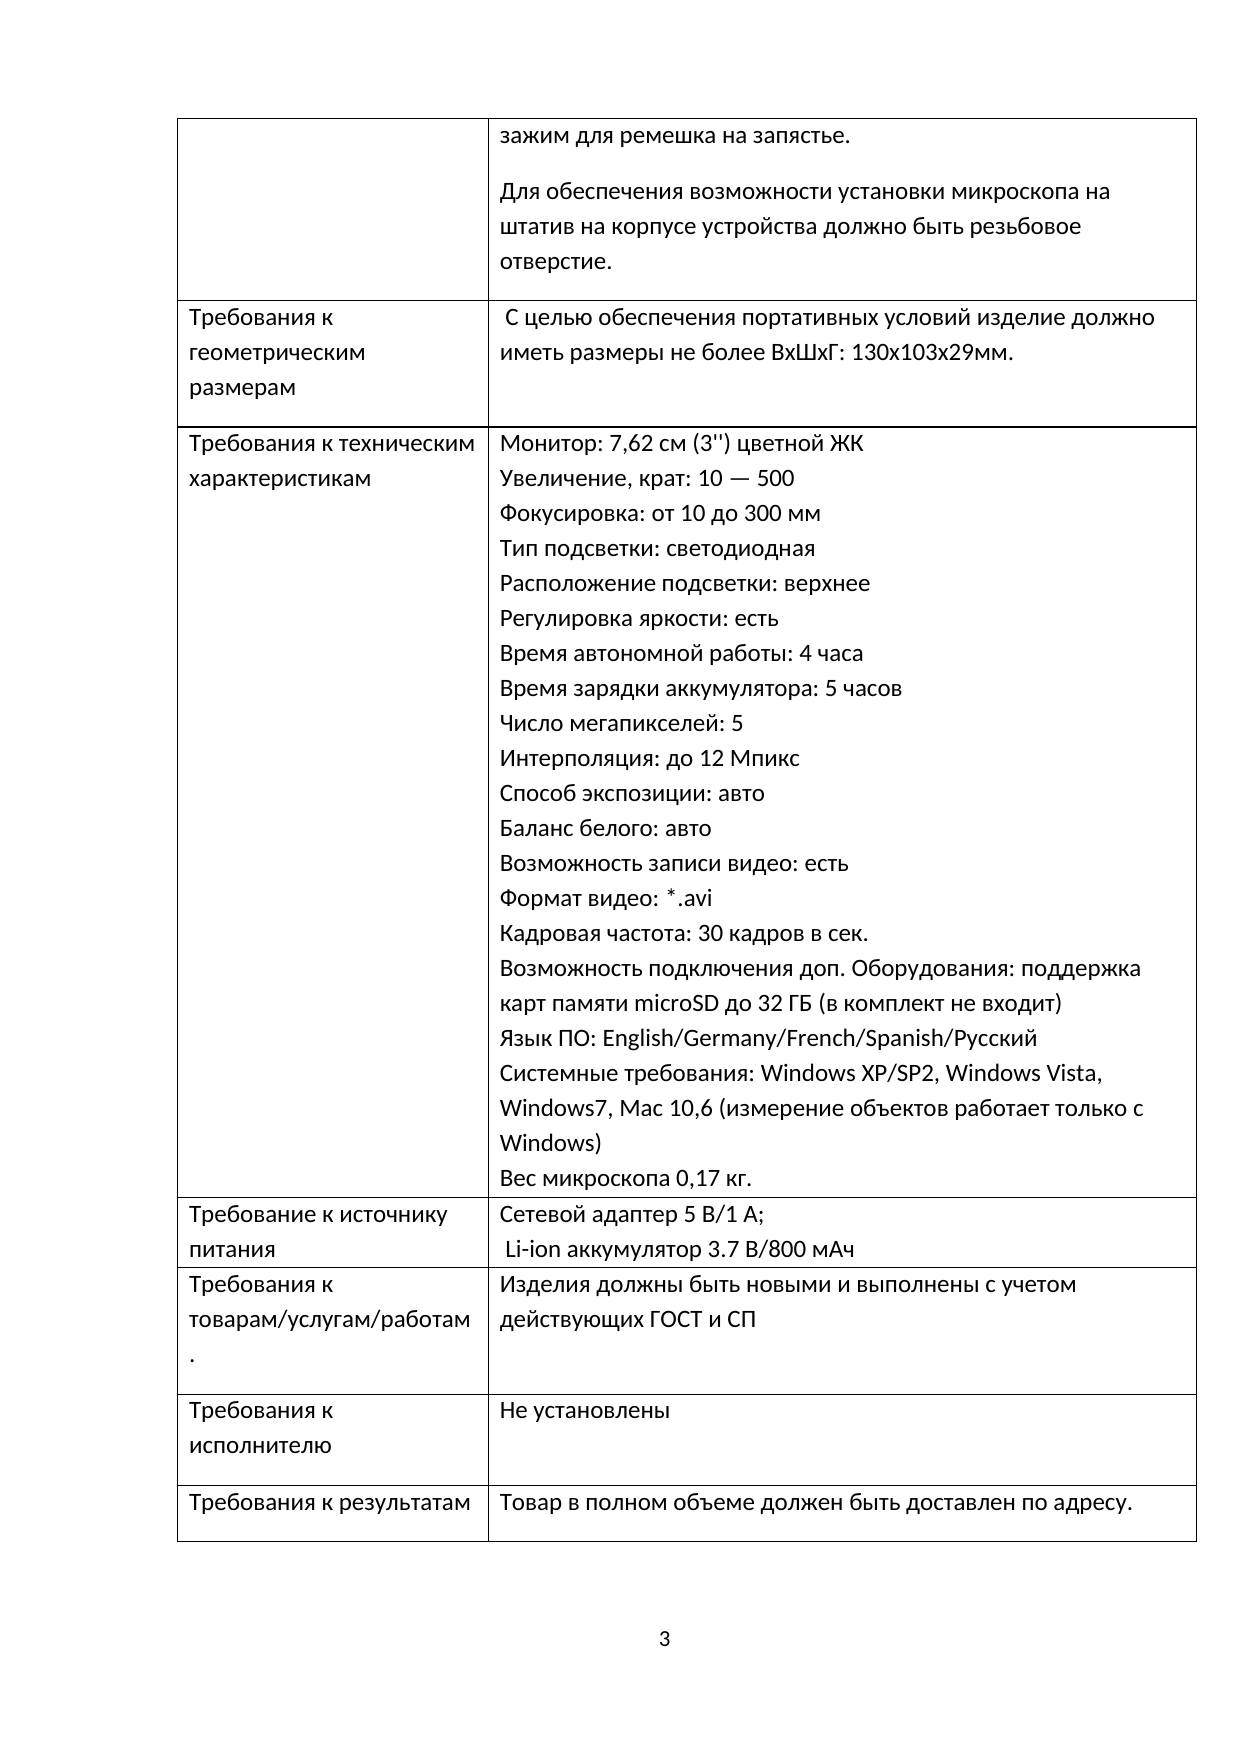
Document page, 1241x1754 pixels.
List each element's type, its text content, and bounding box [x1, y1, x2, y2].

table_cell Сетевой адаптер 5 В/1 А; Li-ion аккумулятор 3.7 В/800 мАч [489, 1198, 1196, 1267]
table_cell Товар в полном объеме должен быть доставлен по адресу. [489, 1486, 1196, 1541]
table_cell С целью обеспечения портативных условий изделие должно иметь размеры не более ВхШхГ: 130х103х29мм. [489, 301, 1196, 426]
table_cell Требования к товарам/услугам/работам. [178, 1268, 488, 1393]
table_cell Требования к исполнителю [178, 1395, 488, 1485]
table_cell Изделия должны быть новыми и выполнены с учетом действующих ГОСТ и СП [489, 1268, 1196, 1393]
table_cell Требования к результатам [178, 1486, 488, 1541]
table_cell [489, 119, 1196, 300]
table_cell Требования к техническим характеристикам [178, 428, 488, 1197]
table_cell Не установлены [489, 1395, 1196, 1485]
table_cell Монитор: 7,62 см (3'') цветной ЖК Увеличение, крат: 10 — 500 Фокусировка: от 10 до 300 мм Тип подсветки: светодиодная Расположение подсветки: верхнее Регулировка яркости: есть Время автономной работы: 4 часа Время зарядки аккумулятора: 5 часов Число мегапикселей: 5 Интерполяция: до 12 Мпикс Способ экспозиции: авто Баланс белого: авто Возможность записи видео: есть Формат видео: *.avi Кадровая частота: 30 кадров в сек. Возможность подключения доп. Оборудования: поддержка карт памяти microSD до 32 ГБ (в комплект не входит) Язык ПО: English/Germany/French/Spanish/Русский Системные требования: Windows XP/SP2, Windows Vista, Windows7, Mac 10,6 (измерение объектов работает только с Windows) Вес микроскопа 0,17 кг. [489, 428, 1196, 1197]
table_cell Требование к источнику питания [178, 1198, 488, 1267]
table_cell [178, 119, 488, 300]
table_cell Требования к геометрическим размерам [178, 301, 488, 426]
